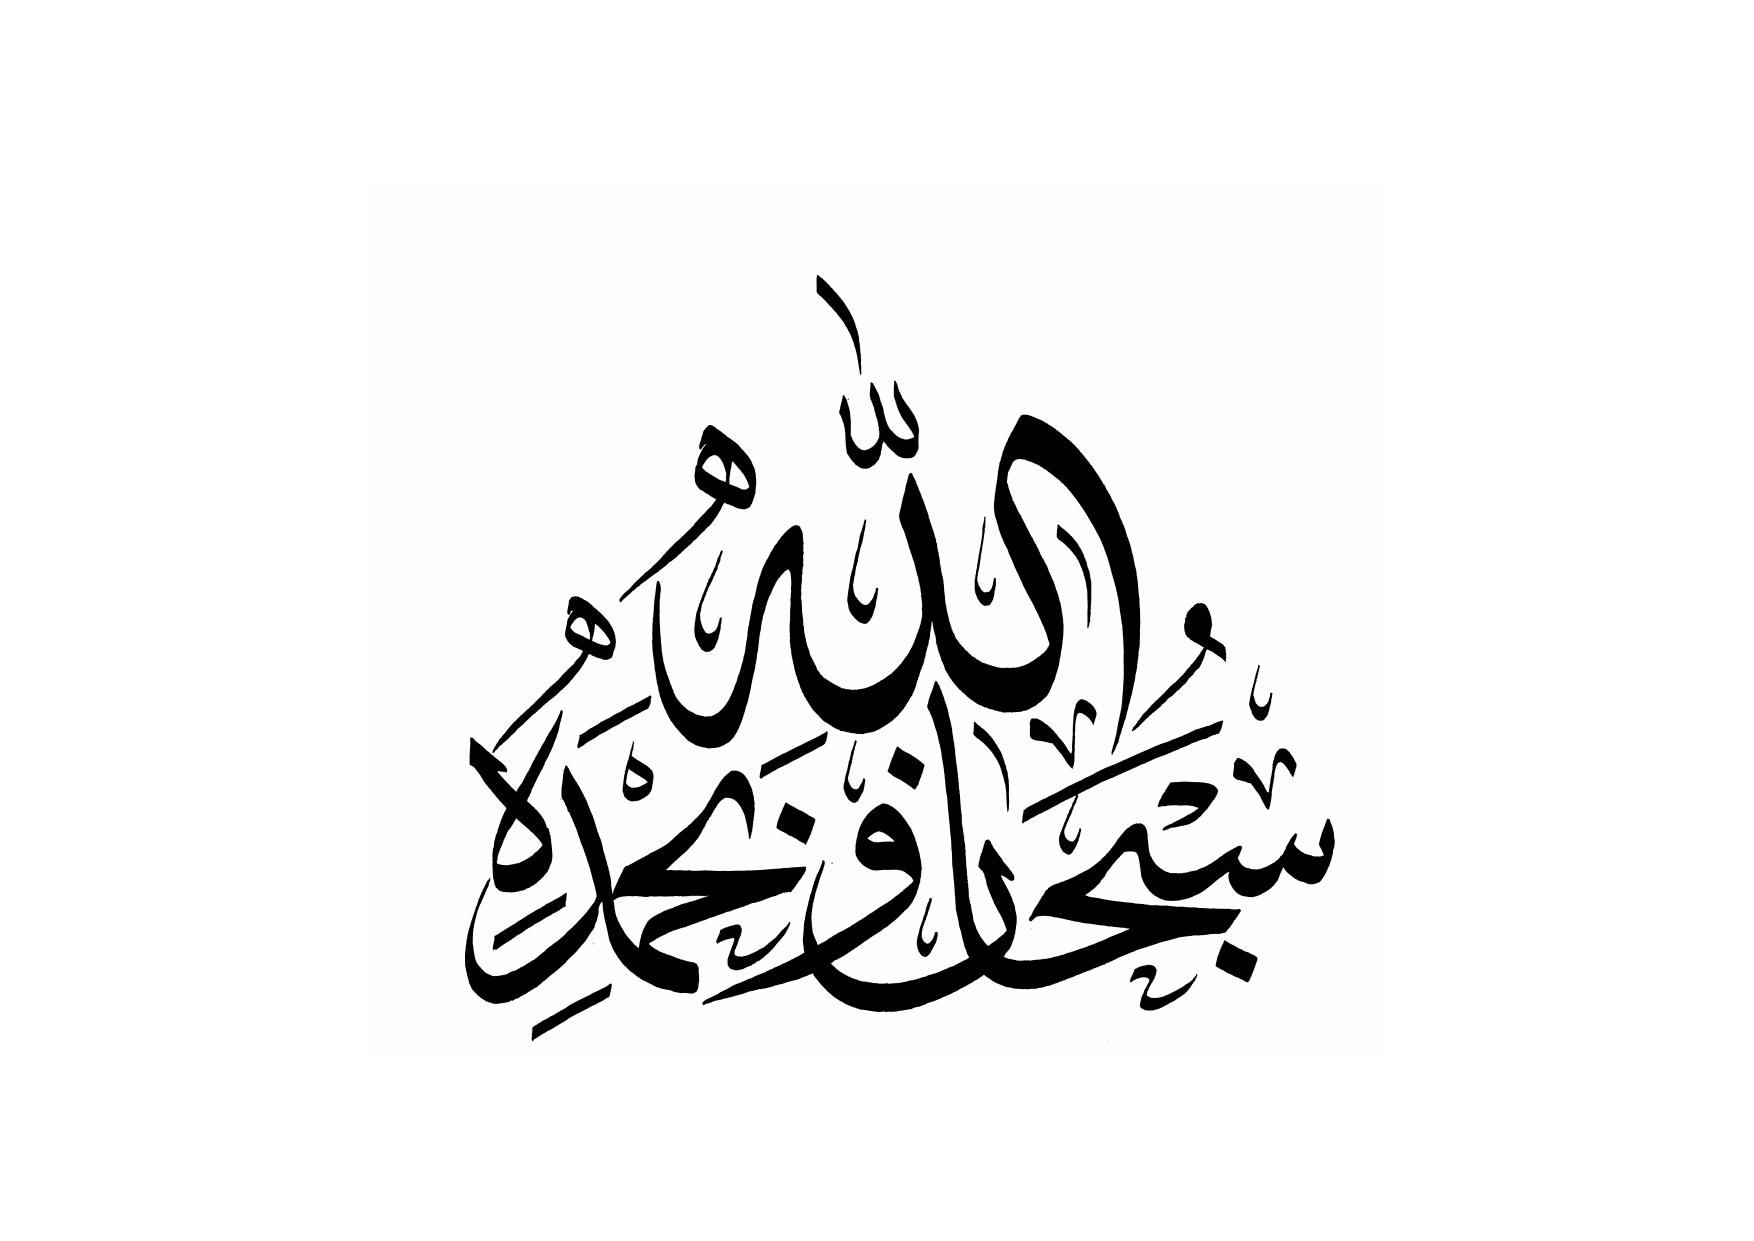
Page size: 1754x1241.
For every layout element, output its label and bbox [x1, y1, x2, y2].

picture [366, 187, 1388, 1053]
